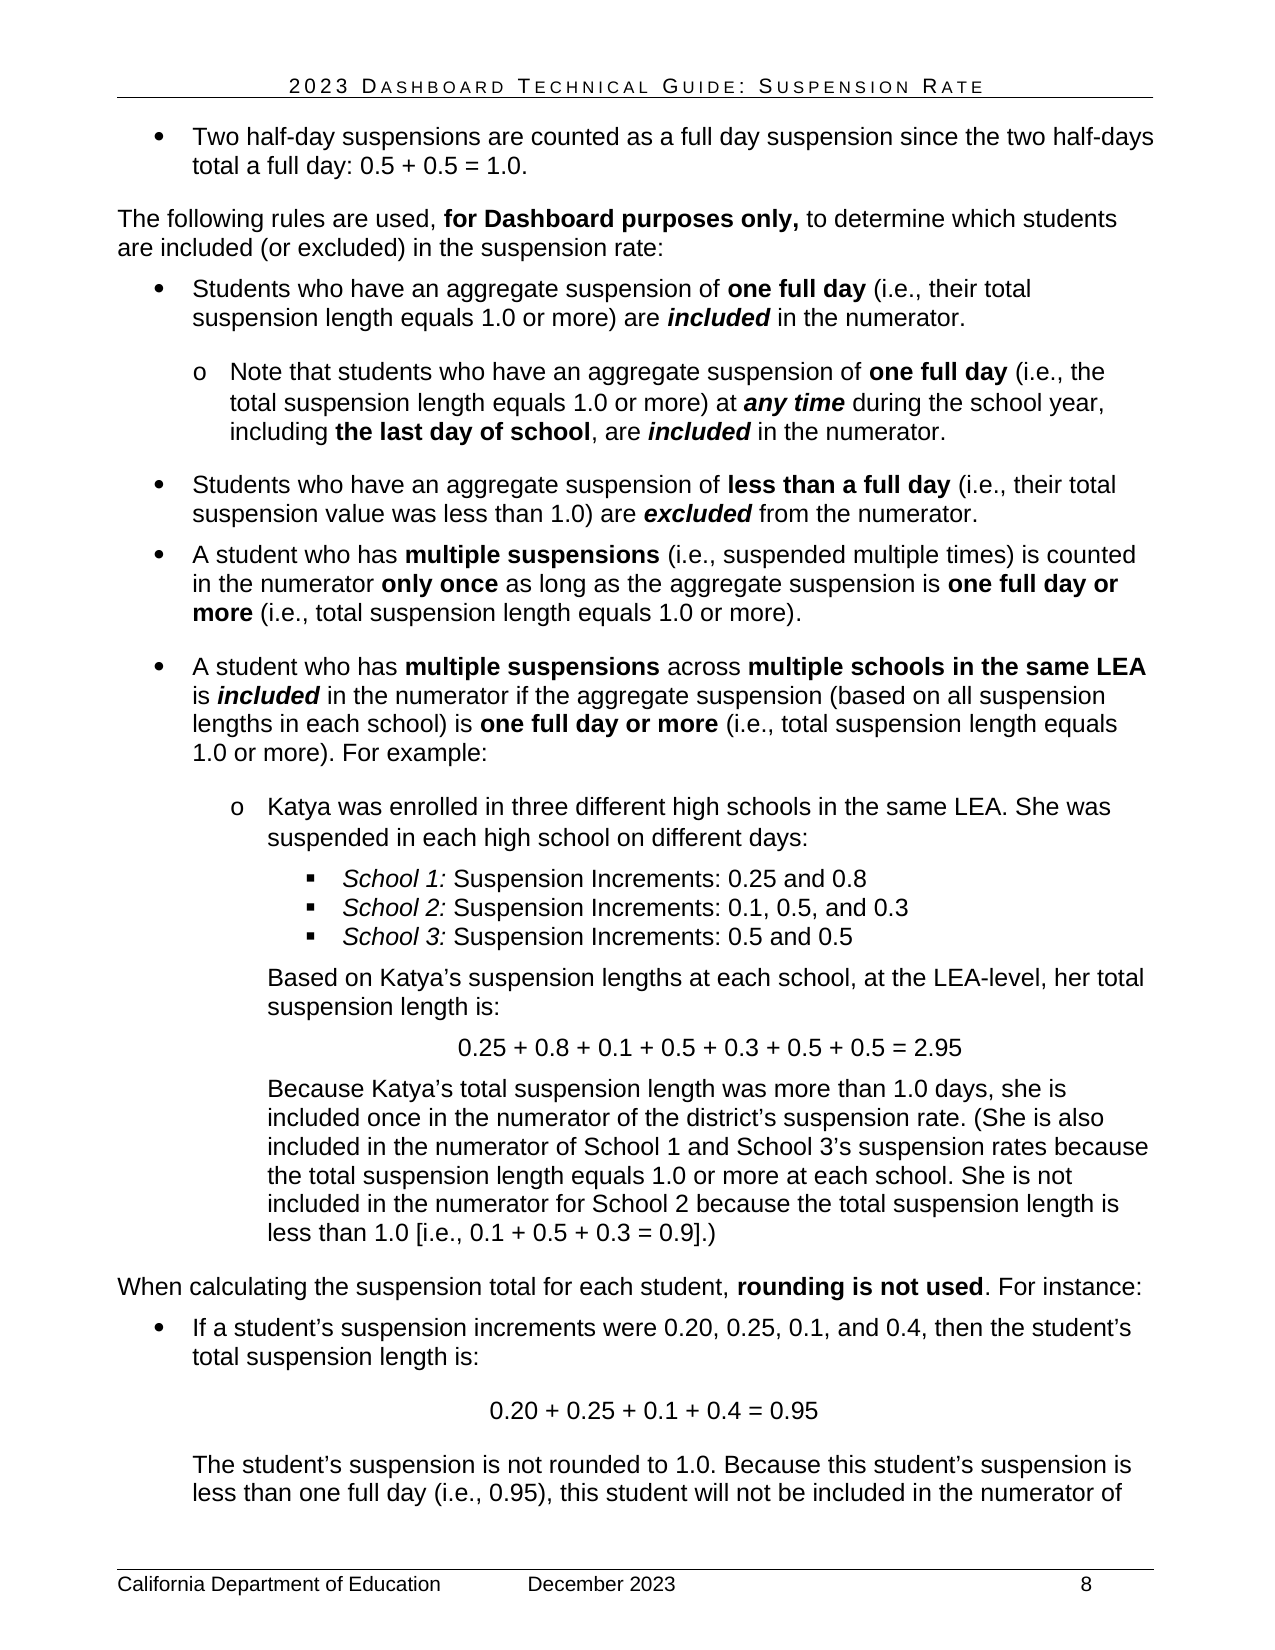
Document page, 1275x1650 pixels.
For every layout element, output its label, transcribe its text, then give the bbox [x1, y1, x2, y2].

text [192, 1449, 1153, 1507]
list School 2: Suspension Increments: 0.1, 0.5, and 0.3 [304, 893, 1153, 922]
list School 1: Suspension Increments: 0.25 and 0.8 [304, 864, 1153, 893]
list Students who have an aggregate suspension of less than a full day (i.e., their total suspension value was less than 1.0) are excluded from the numerator. [154, 470, 1153, 528]
list Note that students who have an aggregate suspension of one full day (i.e., the total suspension length equals 1.0 or more) at any time during the school year, including the last day of school, are included in the numerator. [192, 357, 1153, 445]
list A student who has multiple suspensions across multiple schools in the same LEA is included in the numerator if the aggregate suspension (based on all suspension lengths in each school) is one full day or more (i.e., total suspension length equals 1.0 or more). For example: [154, 652, 1153, 767]
text 0.25 + 0.8 + 0.1 + 0.5 + 0.3 + 0.5 + 0.5 = 2.95 [267, 1033, 1153, 1062]
list School 3: Suspension Increments: 0.5 and 0.5 [304, 922, 1153, 951]
text Because Katya’s total suspension length was more than 1.0 days, she is included once in the numerator of the district’s suspension rate. (She is also included in the numerator of School 1 and School 3’s suspension rates because the total suspension length equals 1.0 or more at each school. She is not included in the numerator for School 2 because the total suspension length is less than 1.0 [i.e., 0.1 + 0.5 + 0.3 = 0.9].) [267, 1074, 1153, 1247]
list Students who have an aggregate suspension of one full day (i.e., their total suspension length equals 1.0 or more) are included in the numerator. [154, 274, 1153, 332]
text Based on Katya’s suspension lengths at each school, at the LEA-level, her total suspension length is: [267, 963, 1153, 1021]
list Two half-day suspensions are counted as a full day suspension since the two half-days total a full day: 0.5 + 0.5 = 1.0. [154, 122, 1156, 179]
list A student who has multiple suspensions (i.e., suspended multiple times) is counted in the numerator only once as long as the aggregate suspension is one full day or more (i.e., total suspension length equals 1.0 or more). [154, 541, 1153, 627]
list If a student’s suspension increments were 0.20, 0.25, 0.1, and 0.4, then the student’s total suspension length is: [154, 1313, 1153, 1371]
text When calculating the suspension total for each student, rounding is not used. For instance: [117, 1272, 1153, 1301]
text 0.20 + 0.25 + 0.1 + 0.4 = 0.95 [154, 1396, 1153, 1424]
list Katya was enrolled in three different high schools in the same LEA. She was suspended in each high school on different days: [229, 792, 1153, 852]
text The following rules are used, for Dashboard purposes only, to determine which students are included (or excluded) in the suspension rate: [117, 204, 1155, 262]
